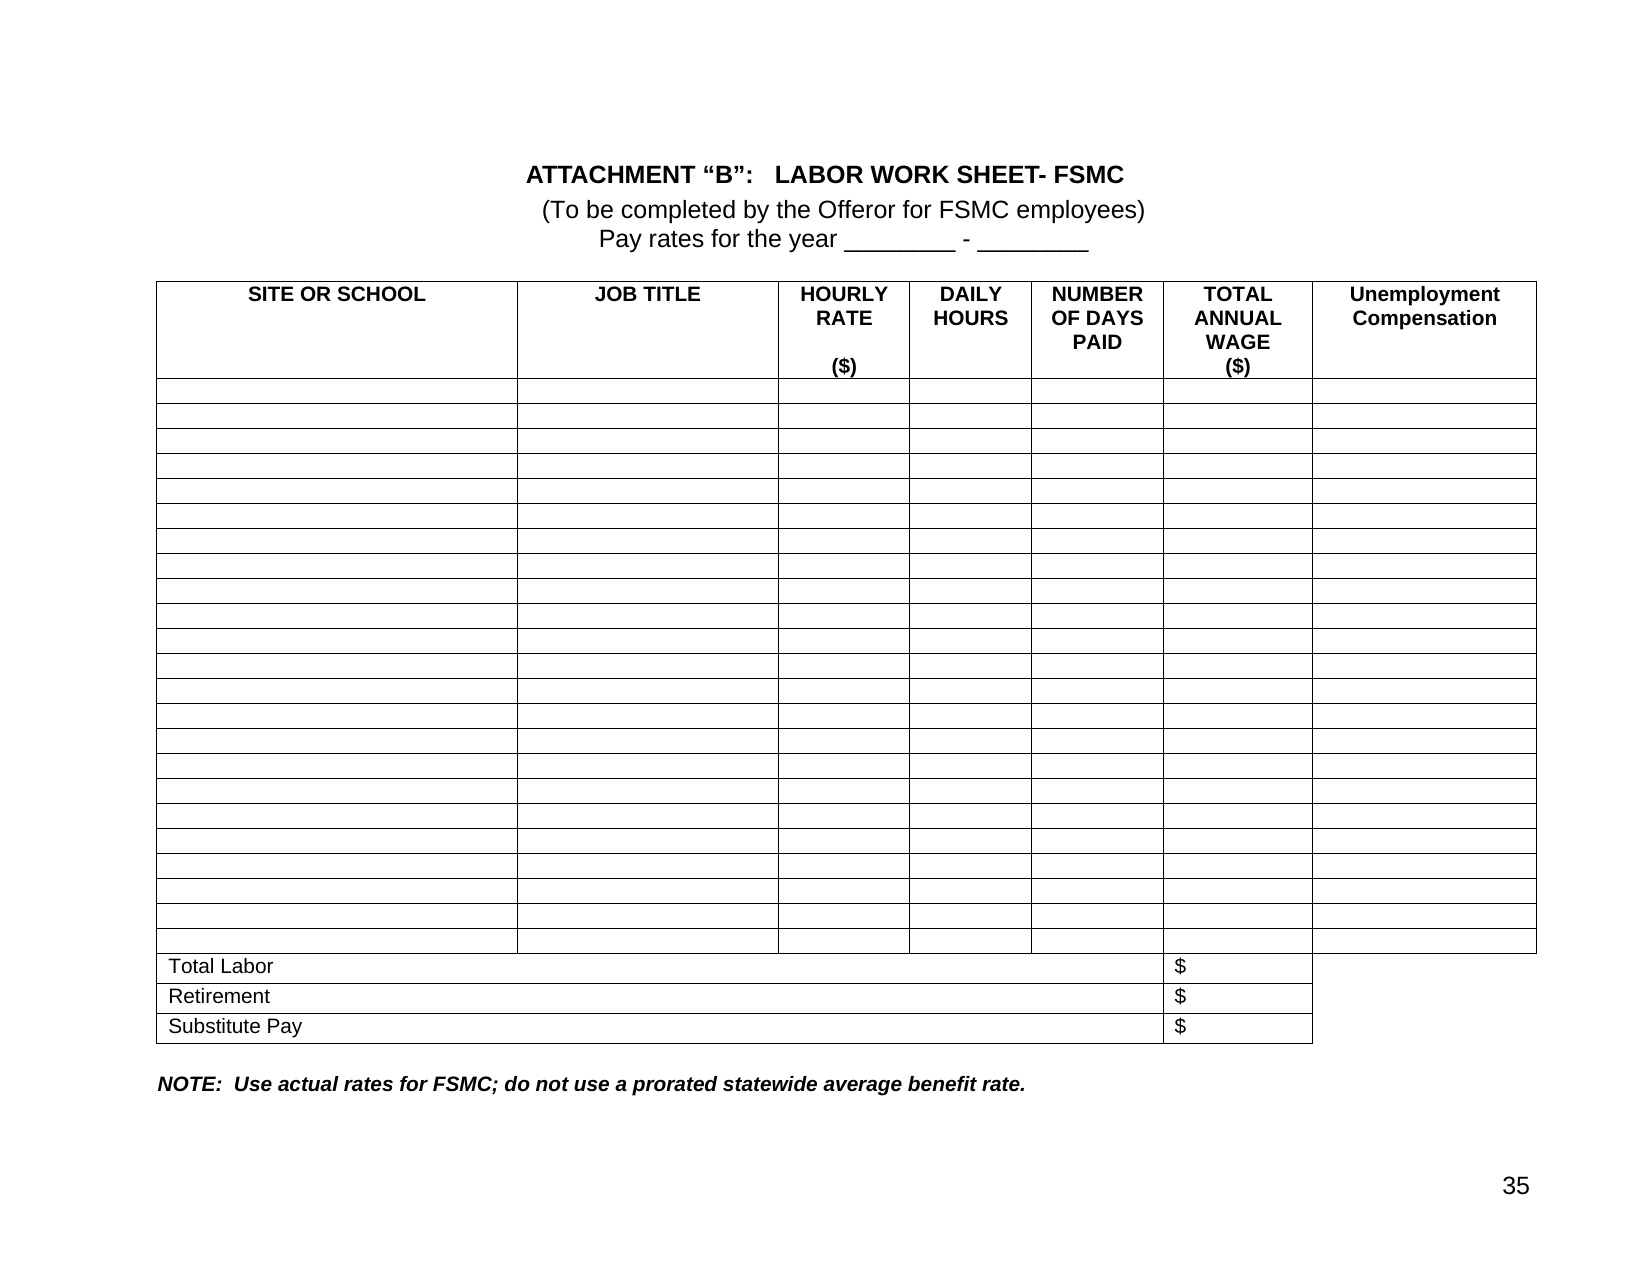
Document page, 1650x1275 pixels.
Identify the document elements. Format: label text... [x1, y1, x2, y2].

table_cell [1313, 879, 1536, 903]
table_cell [1313, 904, 1536, 928]
table_cell [1164, 729, 1312, 753]
table_cell [518, 729, 778, 753]
table_cell [157, 504, 517, 528]
table_cell [1032, 654, 1163, 678]
table_cell [157, 379, 517, 403]
table_cell [1313, 529, 1536, 553]
table_cell [157, 779, 517, 803]
table_cell [157, 429, 517, 453]
table_cell [1032, 629, 1163, 653]
table_cell [1032, 404, 1163, 428]
table_cell [910, 554, 1031, 578]
table_cell [518, 804, 778, 828]
table_cell [1032, 554, 1163, 578]
table_cell [779, 679, 909, 703]
table_cell [518, 479, 778, 503]
table_cell [1313, 454, 1536, 478]
table_cell [779, 754, 909, 778]
table_cell [518, 604, 778, 628]
table_cell [1313, 504, 1536, 528]
table_cell [518, 454, 778, 478]
table_cell [1164, 579, 1312, 603]
table_cell [1164, 429, 1312, 453]
table_cell [1313, 604, 1536, 628]
table_cell [518, 554, 778, 578]
table_cell [910, 529, 1031, 553]
table_cell [1313, 654, 1536, 678]
table_cell [157, 679, 517, 703]
table_cell [518, 829, 778, 853]
table_cell [779, 579, 909, 603]
table_cell [910, 779, 1031, 803]
table_cell Total Labor [157, 954, 1163, 983]
table_cell $ [1164, 1014, 1312, 1042]
table_cell [910, 679, 1031, 703]
table_cell [157, 629, 517, 653]
table_cell [157, 529, 517, 553]
subtitle ATTACHMENT “B”: LABOR WORK SHEET- FSMC [120, 160, 1530, 189]
table_cell [1032, 479, 1163, 503]
table_cell [1164, 529, 1312, 553]
table_cell [910, 904, 1031, 928]
table_cell [1313, 629, 1536, 653]
table_cell [910, 379, 1031, 403]
table_cell [1313, 579, 1536, 603]
table_cell [779, 829, 909, 853]
table_cell [779, 429, 909, 453]
table_cell [779, 779, 909, 803]
table_cell [1164, 854, 1312, 878]
table_cell [910, 804, 1031, 828]
table_cell [910, 704, 1031, 728]
table_cell [1032, 454, 1163, 478]
table_cell [518, 504, 778, 528]
table_cell [1164, 879, 1312, 903]
table_cell [157, 454, 517, 478]
table_cell [1313, 854, 1536, 878]
table_cell [779, 529, 909, 553]
table_cell [779, 504, 909, 528]
table_header Unemployment Compensation [1313, 282, 1536, 378]
table_cell [779, 704, 909, 728]
table_cell [910, 429, 1031, 453]
table_cell [779, 854, 909, 878]
table_cell [1032, 904, 1163, 928]
table_cell [1164, 829, 1312, 853]
table_cell [518, 779, 778, 803]
table_cell Retirement [157, 984, 1163, 1013]
text (To be completed by the Offeror for FSMC employees) [157, 195, 1530, 224]
table_cell [1032, 854, 1163, 878]
table_cell [518, 579, 778, 603]
table_cell [1164, 804, 1312, 828]
table_cell [779, 654, 909, 678]
table_cell [910, 654, 1031, 678]
table_cell [157, 704, 517, 728]
table_cell [1313, 479, 1536, 503]
table_cell [1313, 804, 1536, 828]
table_cell [1164, 379, 1312, 403]
text Pay rates for the year ________ - ________ [157, 224, 1530, 252]
table_cell [1032, 804, 1163, 828]
table_cell [910, 454, 1031, 478]
table_cell [518, 629, 778, 653]
table_cell [779, 804, 909, 828]
table_cell [1164, 929, 1312, 953]
table_cell [518, 529, 778, 553]
table_cell [910, 854, 1031, 878]
table_cell [157, 554, 517, 578]
table_cell [1032, 379, 1163, 403]
table_cell [518, 679, 778, 703]
table_cell [910, 604, 1031, 628]
table_cell [1164, 404, 1312, 428]
table_cell [1164, 679, 1312, 703]
table_cell [1164, 654, 1312, 678]
table_cell [518, 904, 778, 928]
table_cell [1032, 779, 1163, 803]
table_cell [157, 579, 517, 603]
table_cell [1032, 429, 1163, 453]
table_cell [1164, 704, 1312, 728]
table_cell [1164, 479, 1312, 503]
table_cell [157, 929, 517, 953]
table_cell [1164, 629, 1312, 653]
table_cell [1313, 754, 1536, 778]
table_cell [518, 654, 778, 678]
table_cell [518, 404, 778, 428]
table_cell [1164, 554, 1312, 578]
table_cell [1313, 929, 1536, 953]
table_header DAILY HOURS [910, 282, 1031, 378]
table_cell [1032, 579, 1163, 603]
table_header HOURLY RATE ($) [779, 282, 909, 378]
table_cell [779, 604, 909, 628]
table_header NUMBER OF DAYS PAID [1032, 282, 1163, 378]
table_cell [157, 879, 517, 903]
table_cell [157, 829, 517, 853]
table_cell [157, 604, 517, 628]
table_cell [1313, 404, 1536, 428]
table_cell [157, 904, 517, 928]
table_cell [910, 504, 1031, 528]
table_cell [910, 579, 1031, 603]
table_cell [1164, 454, 1312, 478]
table_cell [910, 754, 1031, 778]
table_cell [1032, 679, 1163, 703]
table_cell [1313, 554, 1536, 578]
table_cell $ [1164, 954, 1312, 983]
table_cell [910, 629, 1031, 653]
table_cell [910, 879, 1031, 903]
table_cell [910, 479, 1031, 503]
table_cell [779, 379, 909, 403]
table_cell [1032, 729, 1163, 753]
table_cell [779, 454, 909, 478]
table_cell [779, 629, 909, 653]
table_cell [779, 904, 909, 928]
table_cell [157, 804, 517, 828]
table_cell [1032, 529, 1163, 553]
table_cell [1313, 429, 1536, 453]
table_cell [779, 404, 909, 428]
table_cell [779, 729, 909, 753]
table_cell [1164, 779, 1312, 803]
table_header TOTAL ANNUAL WAGE ($) [1164, 282, 1312, 378]
table_cell [157, 854, 517, 878]
table_cell [1032, 754, 1163, 778]
table_cell [779, 929, 909, 953]
table_cell [1313, 379, 1536, 403]
text NOTE: Use actual rates for FSMC; do not use a prorated statewide average benefit rate. [157, 1072, 1530, 1096]
table_cell [910, 829, 1031, 853]
table_cell [157, 404, 517, 428]
table_header SITE OR SCHOOL [157, 282, 517, 378]
table_cell [1032, 929, 1163, 953]
table_cell [518, 379, 778, 403]
table_cell [910, 404, 1031, 428]
table_cell [910, 929, 1031, 953]
table_cell [1313, 829, 1536, 853]
table_cell [779, 479, 909, 503]
table_cell [1032, 704, 1163, 728]
table_cell [157, 654, 517, 678]
table_cell [1032, 829, 1163, 853]
table_cell [1313, 779, 1536, 803]
table_cell [157, 479, 517, 503]
table_cell [779, 879, 909, 903]
table_cell [910, 729, 1031, 753]
table_cell [518, 704, 778, 728]
table_cell [518, 429, 778, 453]
table_cell [1032, 879, 1163, 903]
table_cell [1313, 729, 1536, 753]
table_cell [779, 554, 909, 578]
table_cell [518, 929, 778, 953]
table_header JOB TITLE [518, 282, 778, 378]
table_cell [1032, 604, 1163, 628]
table_cell [1313, 679, 1536, 703]
table_cell $ [1164, 984, 1312, 1013]
table_cell [1164, 904, 1312, 928]
table_cell Substitute Pay [157, 1014, 1163, 1042]
table_cell [157, 754, 517, 778]
table_cell [518, 879, 778, 903]
table_cell [1313, 704, 1536, 728]
table_cell [518, 754, 778, 778]
table_cell [1164, 604, 1312, 628]
table_cell [518, 854, 778, 878]
table_cell [1164, 754, 1312, 778]
table_cell [1164, 504, 1312, 528]
table_cell [157, 729, 517, 753]
table_cell [1032, 504, 1163, 528]
